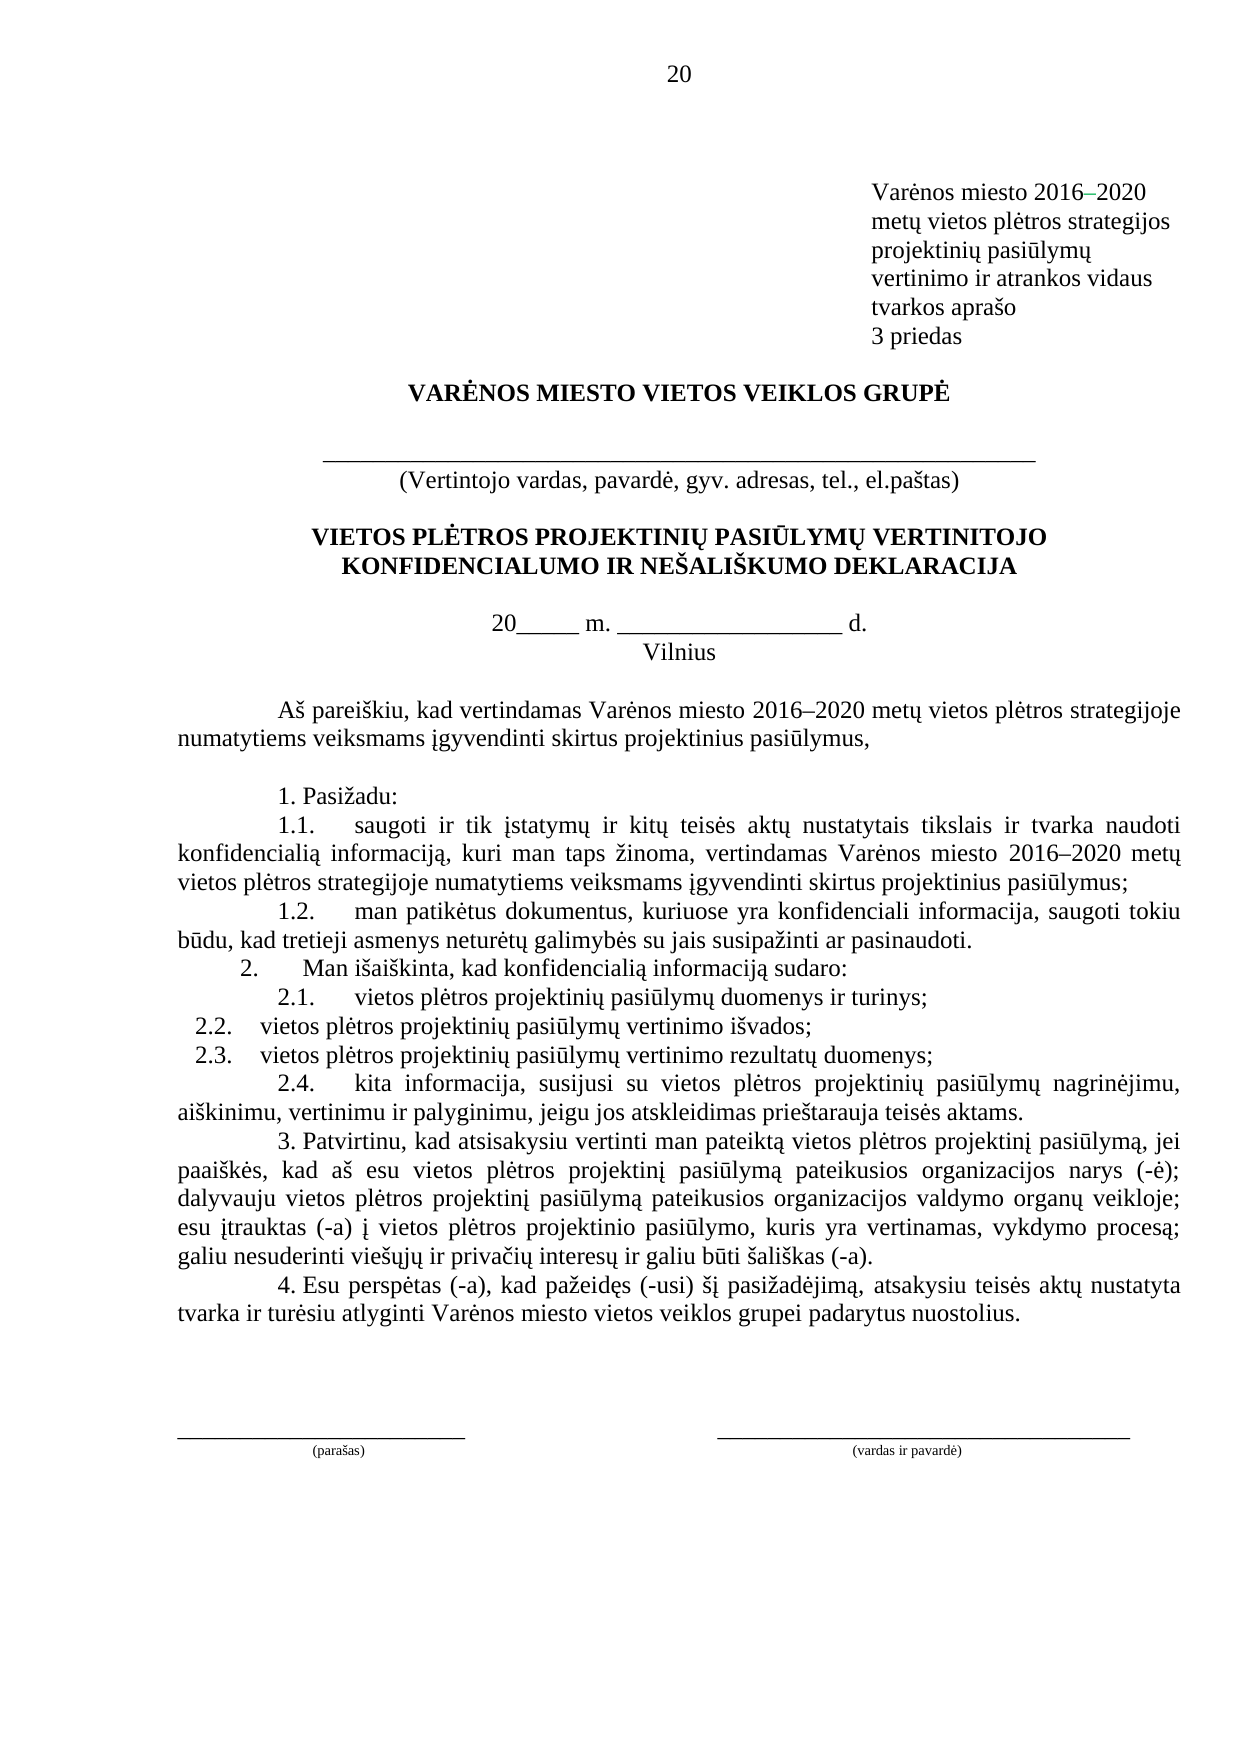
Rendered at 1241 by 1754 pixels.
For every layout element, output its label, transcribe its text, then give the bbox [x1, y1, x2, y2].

text VARĖNOS MIESTO VIETOS VEIKLOS GRUPĖ [177, 378, 1181, 407]
list Patvirtinu, kad atsisakysiu vertinti man pateiktą vietos plėtros projektinį pasiūlymą, jei paaiškės, kad aš esu vietos plėtros projektinį pasiūlymą pateikusios organizacijos narys (-ė); dalyvauju vietos plėtros projektinį pasiūlymą pateikusios organizacijos valdymo organų veikloje; esu įtrauktas (-a) į vietos plėtros projektinio pasiūlymo, kuris yra vertinamas, vykdymo procesą; galiu nesuderinti viešųjų ir privačių interesų ir galiu būti šališkas (-a). [177, 1126, 1181, 1270]
list kita informacija, susijusi su vietos plėtros projektinių pasiūlymų nagrinėjimu, aiškinimu, vertinimu ir palyginimu, jeigu jos atskleidimas prieštarauja teisės aktams. [177, 1068, 1181, 1126]
list Pasižadu: [177, 781, 1181, 810]
list man patikėtus dokumentus, kuriuose yra konfidenciali informacija, saugoti tokiu būdu, kad tretieji asmenys neturėtų galimybės su jais susipažinti ar pasinaudoti. [177, 896, 1181, 953]
list saugoti ir tik įstatymų ir kitų teisės aktų nustatytais tikslais ir tvarka naudoti konfidencialią informaciją, kuri man taps žinoma, vertindamas Varėnos miesto 2016–2020 metų vietos plėtros strategijoje numatytiems veiksmams įgyvendinti skirtus projektinius pasiūlymus; [177, 810, 1181, 896]
list vietos plėtros projektinių pasiūlymų duomenys ir turinys; [177, 982, 1181, 1011]
text Vilnius [177, 637, 1181, 666]
text _________________________________________________________ [177, 436, 1181, 465]
text (parašas) (vardas ir pavardė) [177, 1442, 1181, 1471]
text _______________________ _________________________________ [177, 1413, 1181, 1442]
text (Vertintojo vardas, pavardė, gyv. adresas, tel., el.paštas) [177, 465, 1181, 493]
list Man išaiškinta, kad konfidencialią informaciją sudaro: [177, 953, 1181, 982]
text KONFIDENCIALUMO ir Nešališkumo deklaracija [177, 551, 1181, 580]
list Esu perspėtas (-a), kad pažeidęs (-usi) šį pasižadėjimą, atsakysiu teisės aktų nustatyta tvarka ir turėsiu atlyginti Varėnos miesto vietos veiklos grupei padarytus nuostolius. [177, 1270, 1181, 1327]
list vietos plėtros projektinių pasiūlymų vertinimo rezultatų duomenys; [177, 1040, 1181, 1068]
text 20_____ m. __________________ d. [177, 608, 1181, 637]
list vietos plėtros projektinių pasiūlymų vertinimo išvados; [177, 1011, 1181, 1040]
text VIETOS PLĖTROS projektINIų PASIŪLYMŲ VERTINITOJO [177, 522, 1181, 551]
text 3 priedas [871, 321, 1181, 350]
text Aš pareiškiu, kad vertindamas Varėnos miesto 2016–2020 metų vietos plėtros strategijoje numatytiems veiksmams įgyvendinti skirtus projektinius pasiūlymus, [177, 695, 1181, 752]
text Varėnos miesto 2016–2020 metų vietos plėtros strategijos projektinių pasiūlymų vertinimo ir atrankos vidaus tvarkos aprašo [871, 177, 1181, 321]
